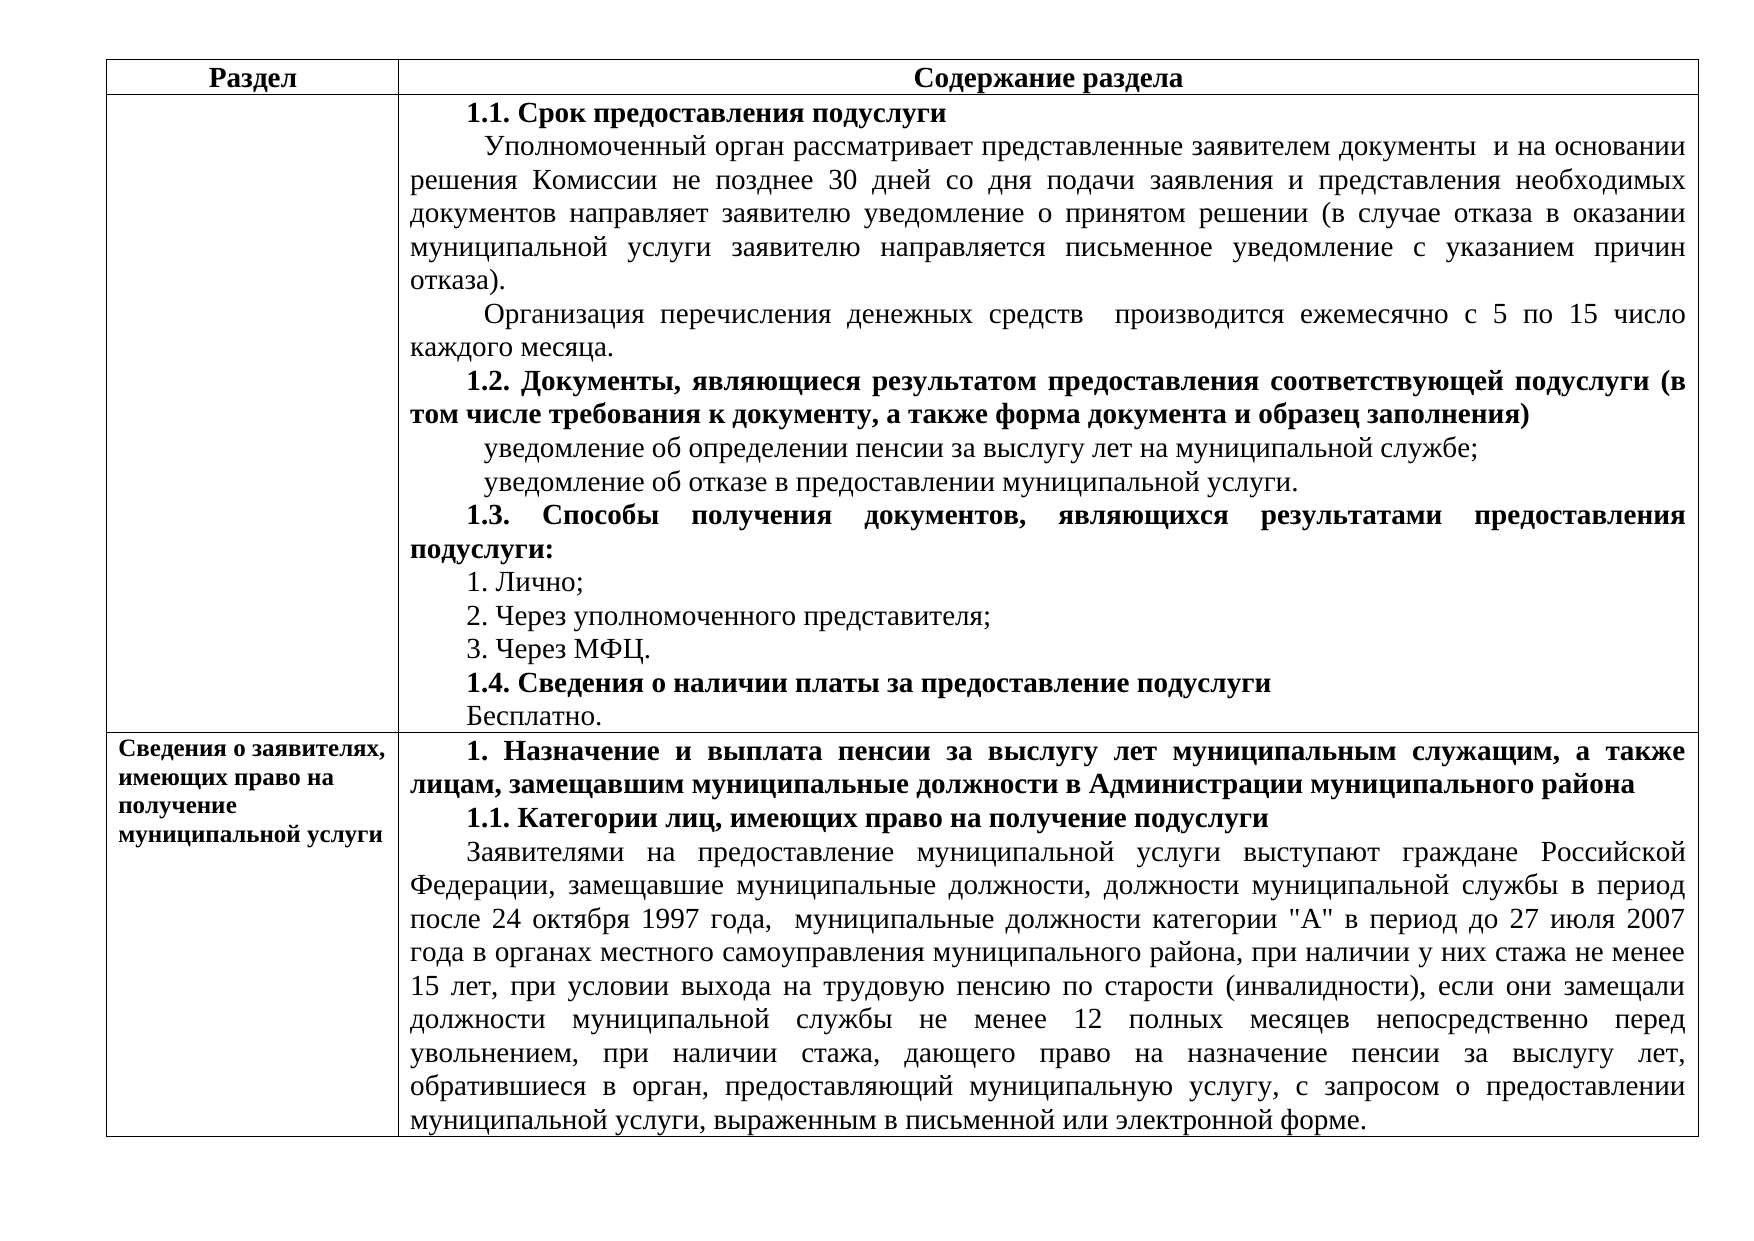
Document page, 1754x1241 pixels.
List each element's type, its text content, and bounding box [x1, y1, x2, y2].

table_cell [107, 95, 398, 732]
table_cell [399, 95, 1698, 732]
table_header Раздел [107, 60, 398, 94]
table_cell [107, 733, 398, 1136]
table_header Содержание раздела [399, 60, 1698, 94]
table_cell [399, 733, 1698, 1136]
